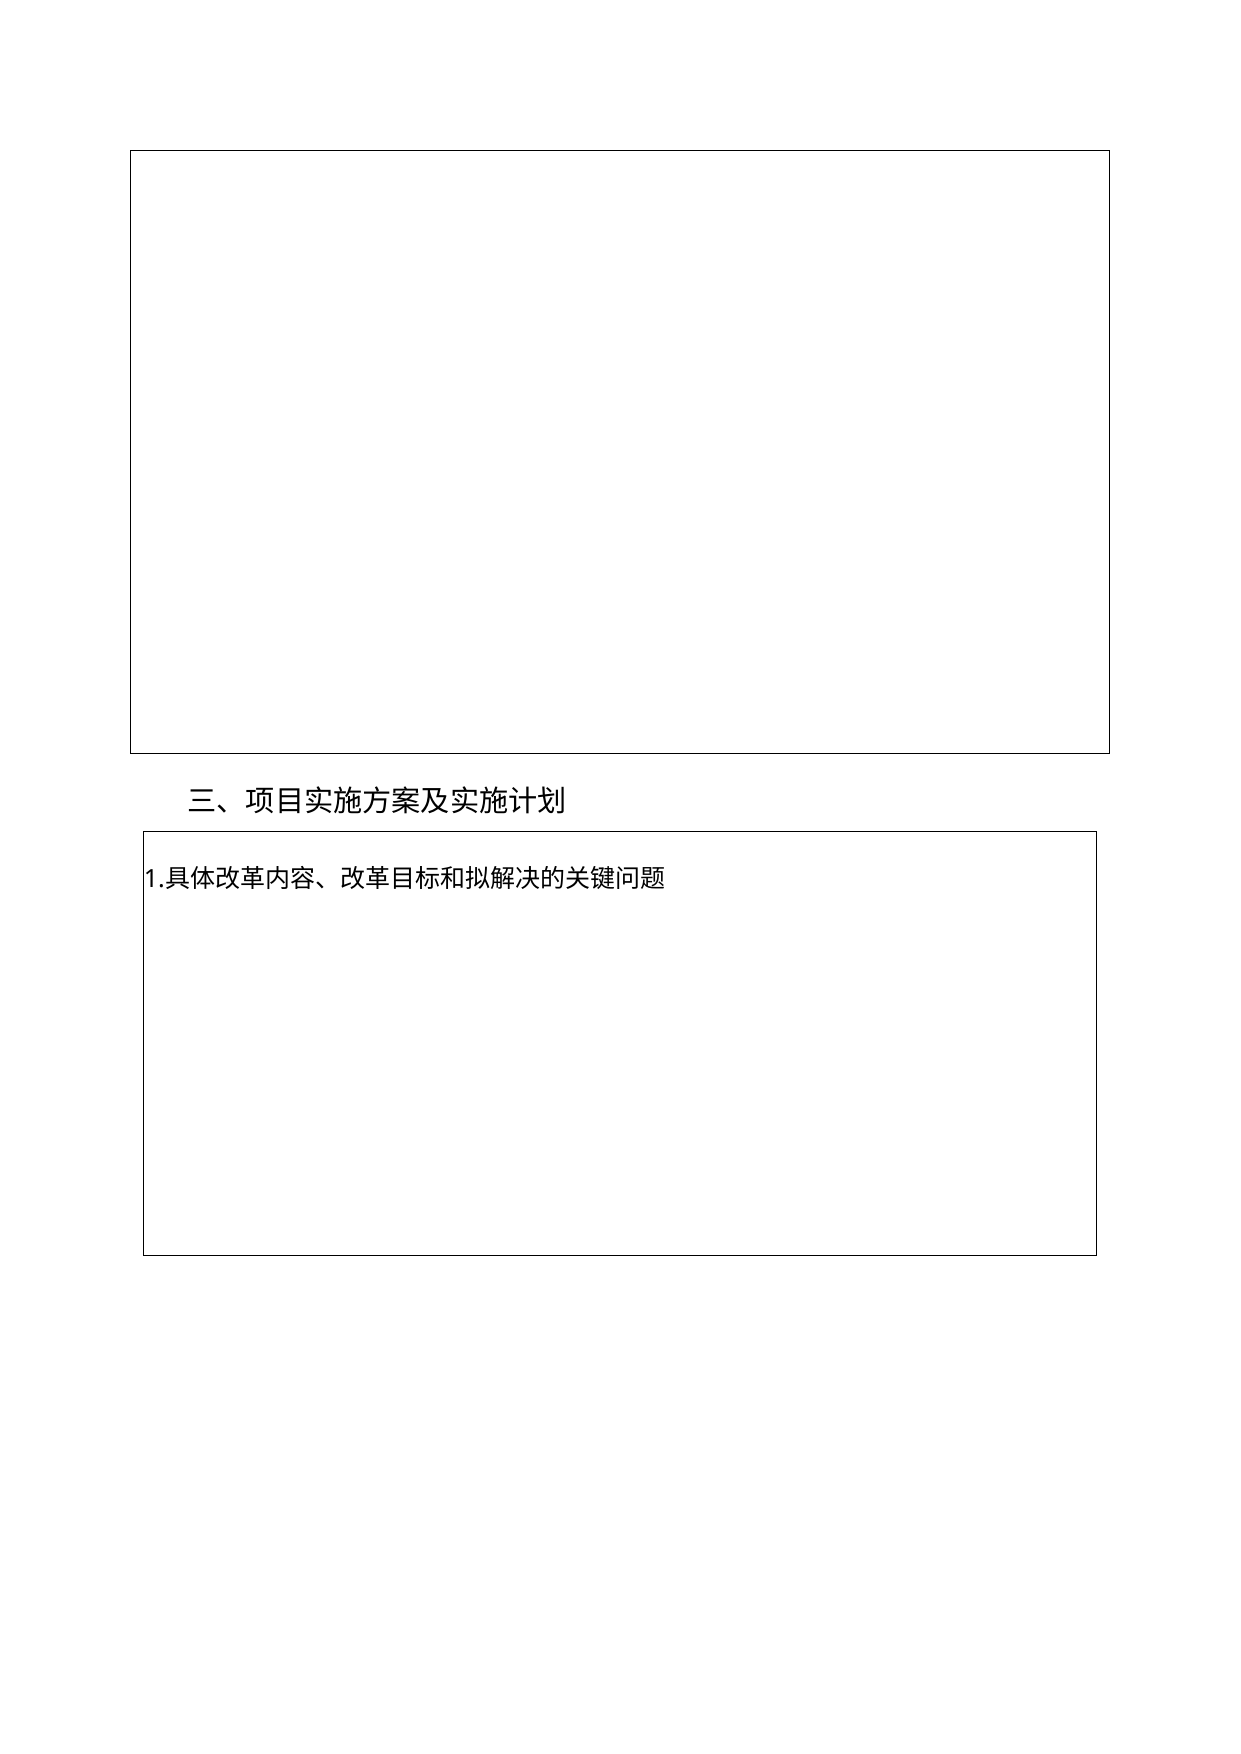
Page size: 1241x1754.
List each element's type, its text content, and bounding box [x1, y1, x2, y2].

text 三、项目实施方案及实施计划 [187, 766, 1053, 831]
table_header [131, 151, 1109, 753]
table_header 1.具体改革内容、改革目标和拟解决的关键问题 [144, 832, 1096, 1255]
